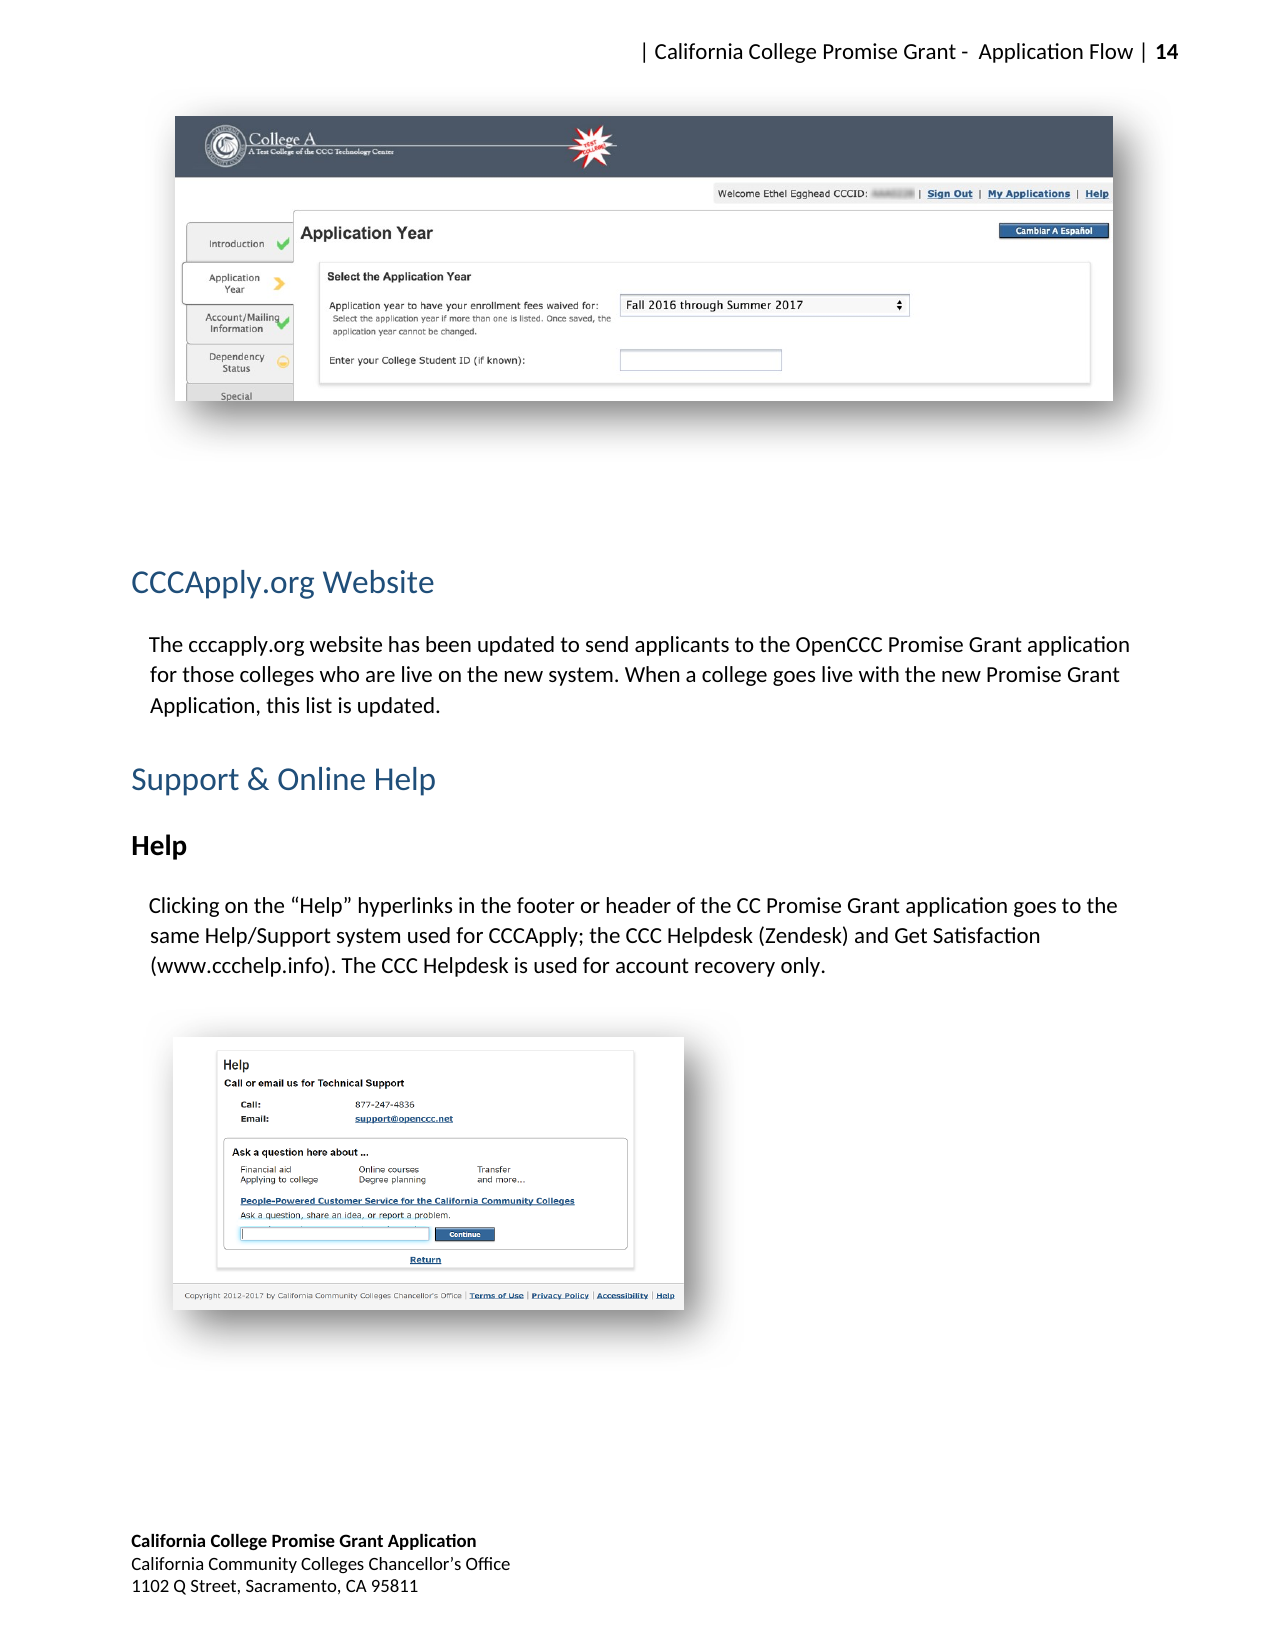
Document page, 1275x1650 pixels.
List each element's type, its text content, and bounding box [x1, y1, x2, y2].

text Clicking on the “Help” hyperlinks in the footer or header of the CC Promise Grant application goes to the same Help/Support system used for CCCApply; the CCC Helpdesk (Zendesk) and Get Satisfaction (www.ccchelp.info). The CCC Helpdesk is used for account recovery only. [148, 891, 1162, 979]
picture [175, 116, 1113, 401]
subtitle Help [131, 827, 1029, 863]
subtitle Support & Online Help [131, 758, 1162, 799]
picture [173, 1037, 684, 1310]
subtitle CCCApply.org Website [131, 561, 1162, 602]
text The cccapply.org website has been updated to send applicants to the OpenCCC Promise Grant application for those colleges who are live on the new system. When a college goes live with the new Promise Grant Application, this list is updated. [148, 630, 1162, 719]
